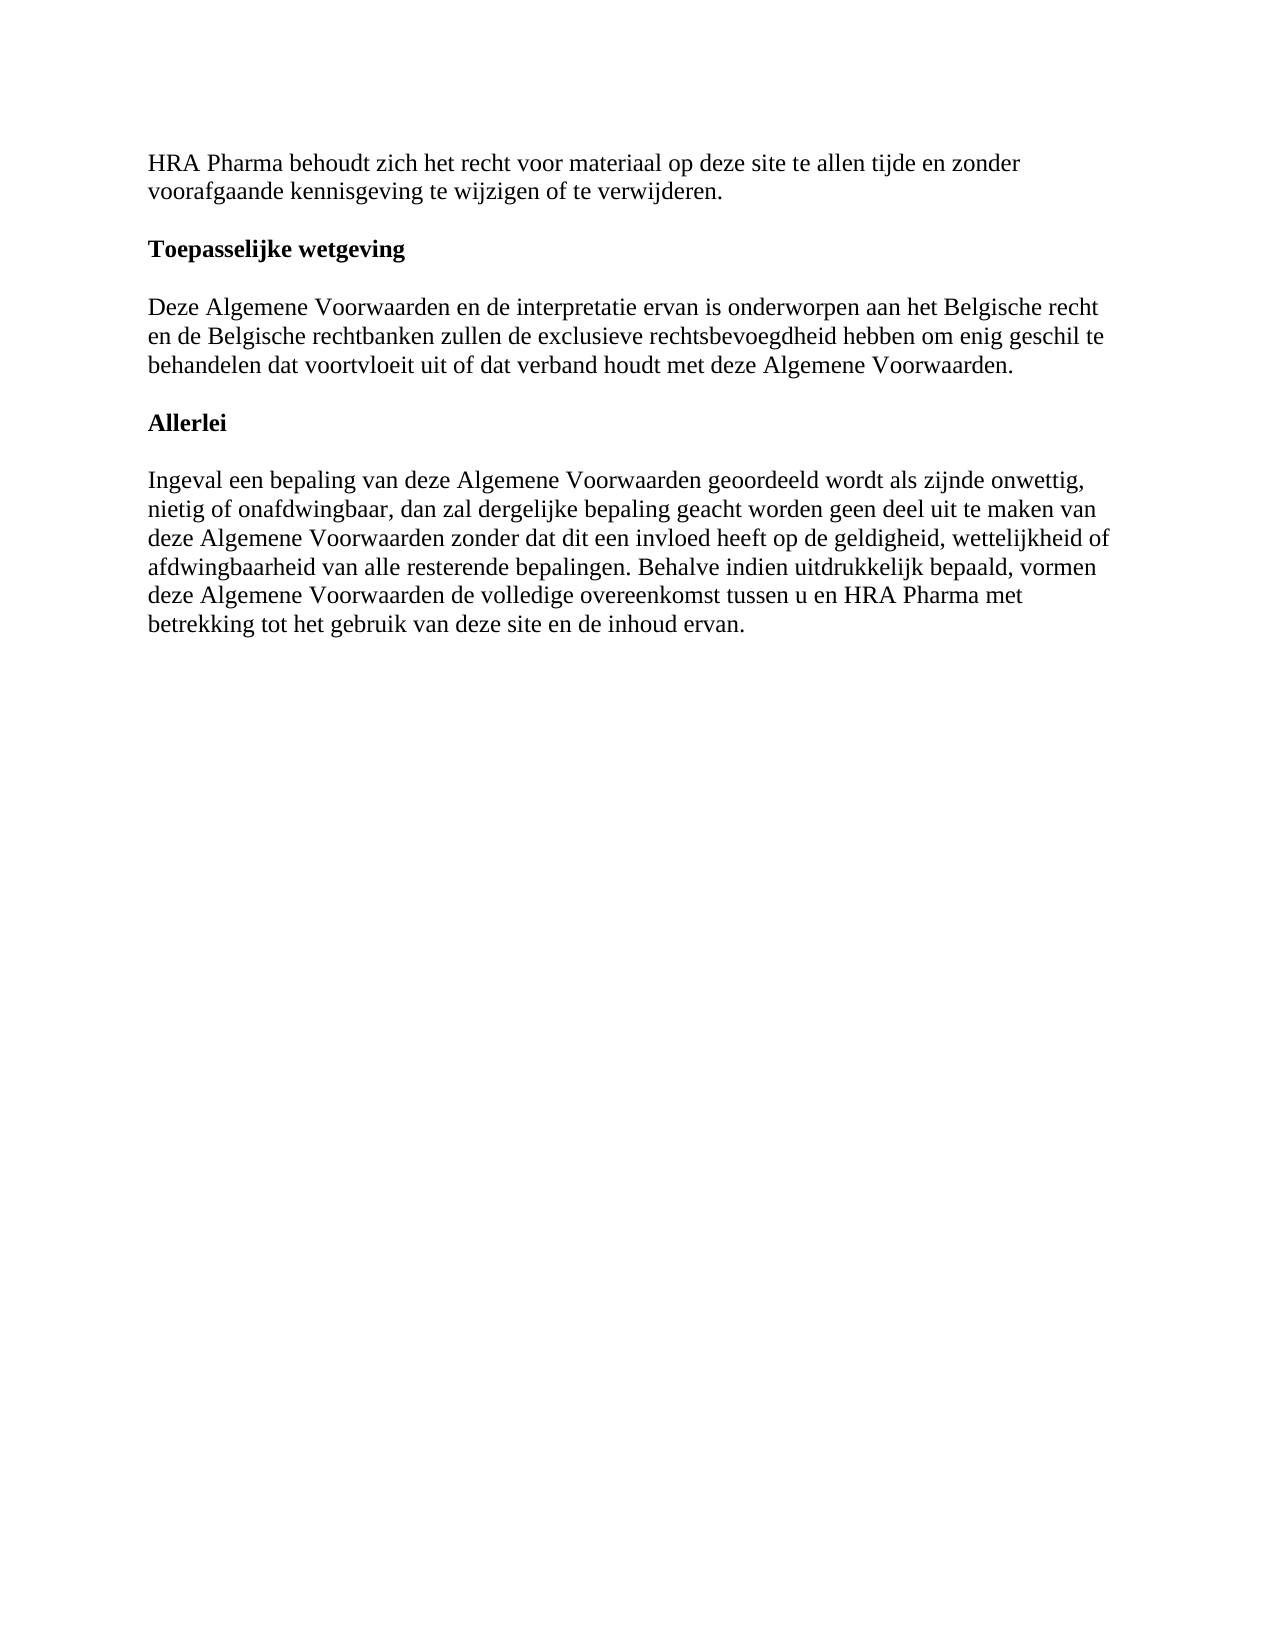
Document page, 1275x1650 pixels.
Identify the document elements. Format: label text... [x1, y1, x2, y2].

text Toepasselijke wetgeving [148, 234, 1127, 263]
text Deze Algemene Voorwaarden en de interpretatie ervan is onderworpen aan het Belgische recht en de Belgische rechtbanken zullen de exclusieve rechtsbevoegdheid hebben om enig geschil te behandelen dat voortvloeit uit of dat verband houdt met deze Algemene Voorwaarden. [148, 292, 1127, 378]
text HRA Pharma behoudt zich het recht voor materiaal op deze site te allen tijde en zonder voorafgaande kennisgeving te wijzigen of te verwijderen. [148, 148, 1127, 205]
text Allerlei [148, 408, 1127, 436]
text Ingeval een bepaling van deze Algemene Voorwaarden geoordeeld wordt als zijnde onwettig, nietig of onafdwingbaar, dan zal dergelijke bepaling geacht worden geen deel uit te maken van deze Algemene Voorwaarden zonder dat dit een invloed heeft op de geldigheid, wettelijkheid of afdwingbaarheid van alle resterende bepalingen. Behalve indien uitdrukkelijk bepaald, vormen deze Algemene Voorwaarden de volledige overeenkomst tussen u en HRA Pharma met betrekking tot het gebruik van deze site en de inhoud ervan. [148, 466, 1127, 638]
